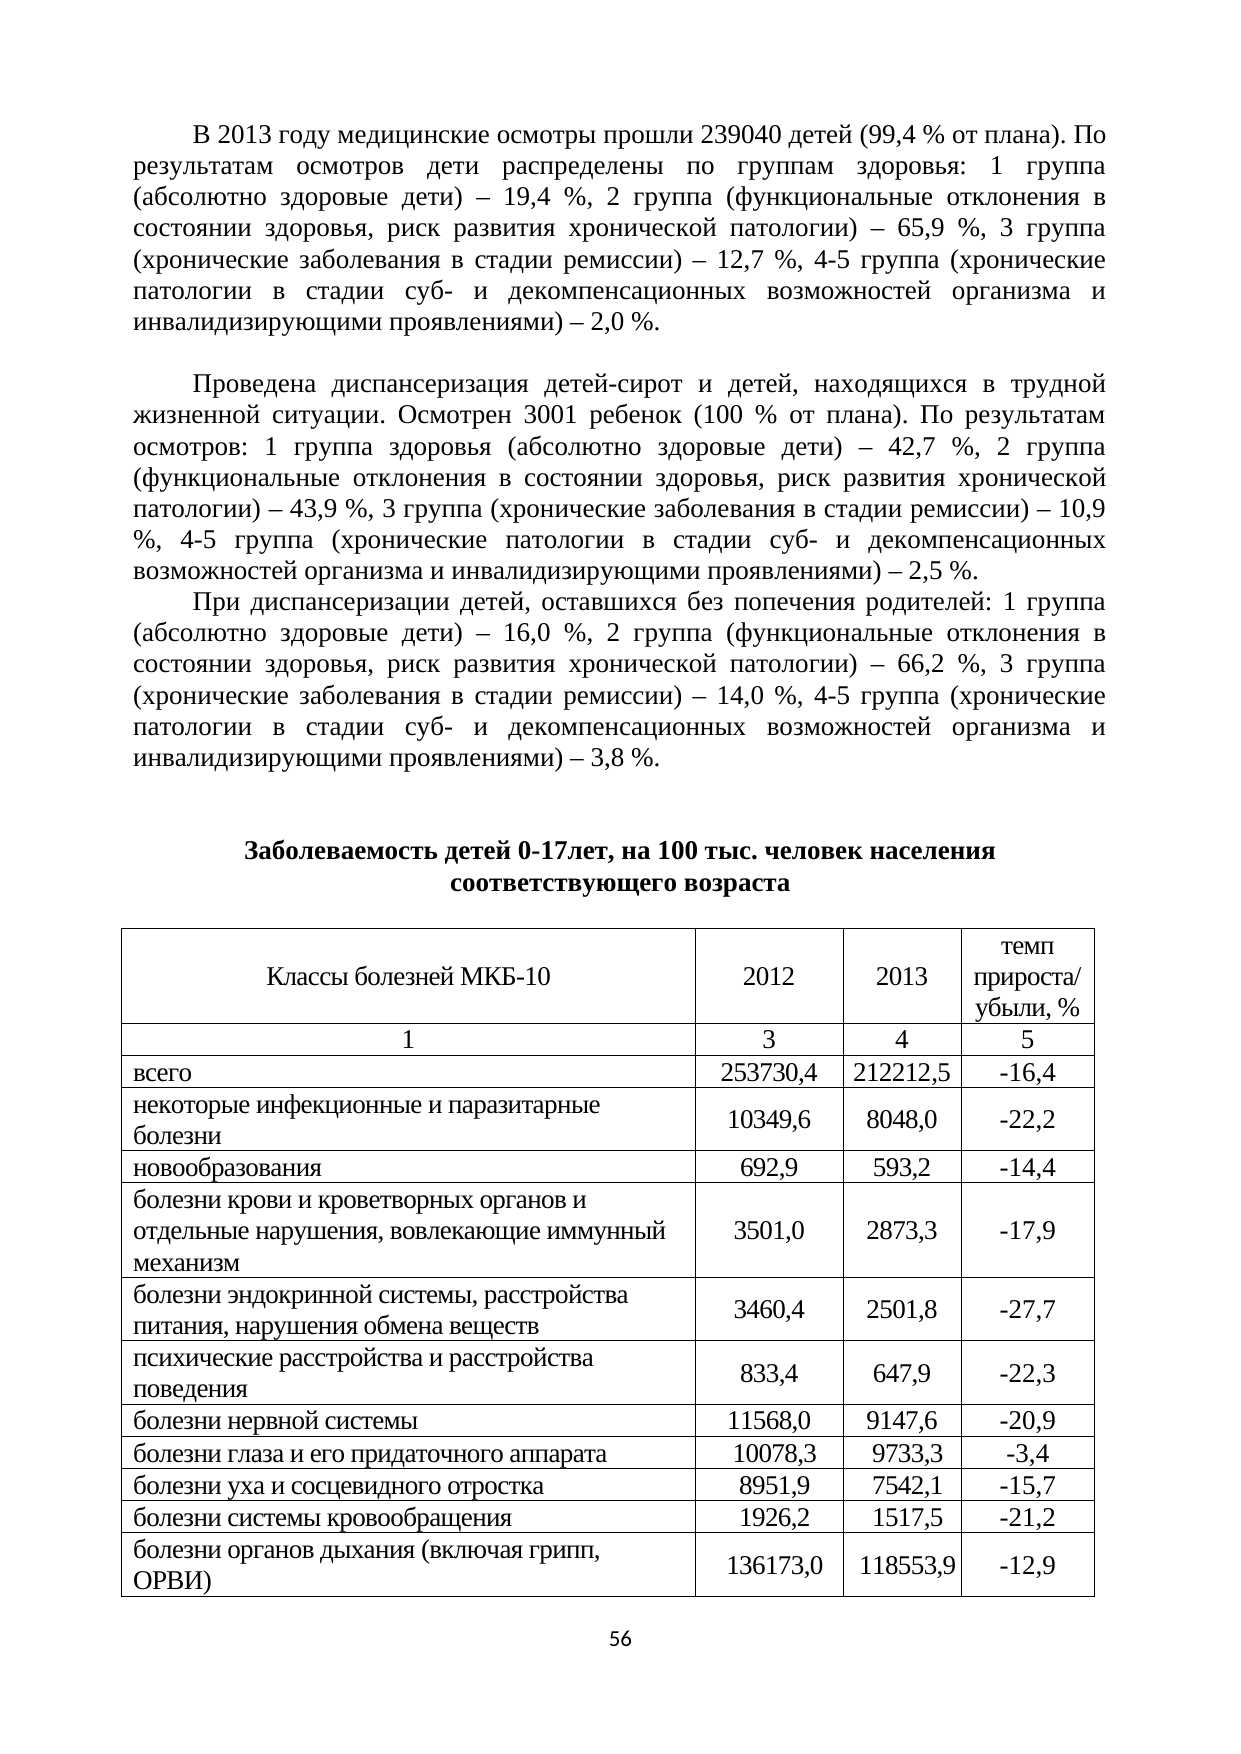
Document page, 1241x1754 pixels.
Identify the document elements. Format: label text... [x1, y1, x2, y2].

table_cell 212212,5 [844, 1056, 961, 1087]
table_cell -17,9 [962, 1183, 1094, 1277]
text В 2013 году медицинские осмотры прошли 239040 детей (99,4 % от плана). По результатам осмотров дети распределены по группам здоровья: 1 группа (абсолютно здоровые дети) – 19,4 %, 2 группа (функциональные отклонения в состоянии здоровья, риск развития хронической патологии) – 65,9 %, 3 группа (хронические заболевания в стадии ремиссии) – 12,7 %, 4-5 группа (хронические патологии в стадии суб- и декомпенсационных возможностей организма и инвалидизирующими проявлениями) – 2,0 %. [133, 118, 1107, 336]
table_cell -3,4 [962, 1437, 1094, 1468]
table_header 2012 [696, 929, 843, 1022]
table_cell -14,4 [962, 1151, 1094, 1182]
table_cell 9733,3 [844, 1437, 961, 1468]
table_cell -22,3 [962, 1341, 1094, 1403]
table_cell 118553,9 [844, 1533, 961, 1596]
table_header темп прироста/ убыли, % [962, 929, 1094, 1022]
table_cell 1 [122, 1024, 695, 1054]
table_cell -27,7 [962, 1278, 1094, 1340]
table_cell всего [122, 1056, 695, 1087]
table_cell 7542,1 [844, 1469, 961, 1500]
text Заболеваемость детей 0-17лет, на 100 тыс. человек населения соответствующего возраста [133, 834, 1107, 897]
table_cell 10078,3 [696, 1437, 843, 1468]
table_cell новообразования [122, 1151, 695, 1182]
table_header Классы болезней МКБ-10 [122, 929, 695, 1022]
table_header 2013 [844, 929, 961, 1022]
table_cell 833,4 [696, 1341, 843, 1403]
table_cell -15,7 [962, 1469, 1094, 1500]
table_cell -22,2 [962, 1088, 1094, 1150]
table_cell 8048,0 [844, 1088, 961, 1150]
table_cell 253730,4 [696, 1056, 843, 1087]
table_cell 11568,0 [696, 1405, 843, 1436]
table_cell 593,2 [844, 1151, 961, 1182]
table_cell болезни органов дыхания (включая грипп, ОРВИ) [122, 1533, 695, 1596]
table_cell 10349,6 [696, 1088, 843, 1150]
table_cell 1926,2 [696, 1501, 843, 1532]
table_cell 2501,8 [844, 1278, 961, 1340]
table_cell 8951,9 [696, 1469, 843, 1500]
table_cell болезни глаза и его придаточного аппарата [122, 1437, 695, 1468]
table_cell 9147,6 [844, 1405, 961, 1436]
table_cell болезни уха и сосцевидного отростка [122, 1469, 695, 1500]
table_cell -16,4 [962, 1056, 1094, 1087]
text При диспансеризации детей, оставшихся без попечения родителей: 1 группа (абсолютно здоровые дети) – 16,0 %, 2 группа (функциональные отклонения в состоянии здоровья, риск развития хронической патологии) – 66,2 %, 3 группа (хронические заболевания в стадии ремиссии) – 14,0 %, 4-5 группа (хронические патологии в стадии суб- и декомпенсационных возможностей организма и инвалидизирующими проявлениями) – 3,8 %. [133, 585, 1107, 772]
table_cell -12,9 [962, 1533, 1094, 1596]
table_cell 2873,3 [844, 1183, 961, 1277]
table_cell 4 [844, 1024, 961, 1054]
table_cell некоторые инфекционные и паразитарные болезни [122, 1088, 695, 1150]
table_cell болезни крови и кроветворных органов и отдельные нарушения, вовлекающие иммунный механизм [122, 1183, 695, 1277]
table_cell 5 [962, 1024, 1094, 1054]
table_cell психические расстройства и расстройства поведения [122, 1341, 695, 1403]
table_cell 3 [696, 1024, 843, 1054]
table_cell 647,9 [844, 1341, 961, 1403]
text Проведена диспансеризация детей-сирот и детей, находящихся в трудной жизненной ситуации. Осмотрен 3001 ребенок (100 % от плана). По результатам осмотров: 1 группа здоровья (абсолютно здоровые дети) – 42,7 %, 2 группа (функциональные отклонения в состоянии здоровья, риск развития хронической патологии) – 43,9 %, 3 группа (хронические заболевания в стадии ремиссии) – 10,9 %, 4-5 группа (хронические патологии в стадии суб- и декомпенсационных возможностей организма и инвалидизирующими проявлениями) – 2,5 %. [133, 367, 1107, 585]
table_cell 3460,4 [696, 1278, 843, 1340]
table_cell болезни системы кровообращения [122, 1501, 695, 1532]
table_cell болезни эндокринной системы, расстройства питания, нарушения обмена веществ [122, 1278, 695, 1340]
table_cell 136173,0 [696, 1533, 843, 1596]
table_cell 3501,0 [696, 1183, 843, 1277]
table_cell -20,9 [962, 1405, 1094, 1436]
table_cell 692,9 [696, 1151, 843, 1182]
table_cell 1517,5 [844, 1501, 961, 1532]
table_cell болезни нервной системы [122, 1405, 695, 1436]
table_cell -21,2 [962, 1501, 1094, 1532]
